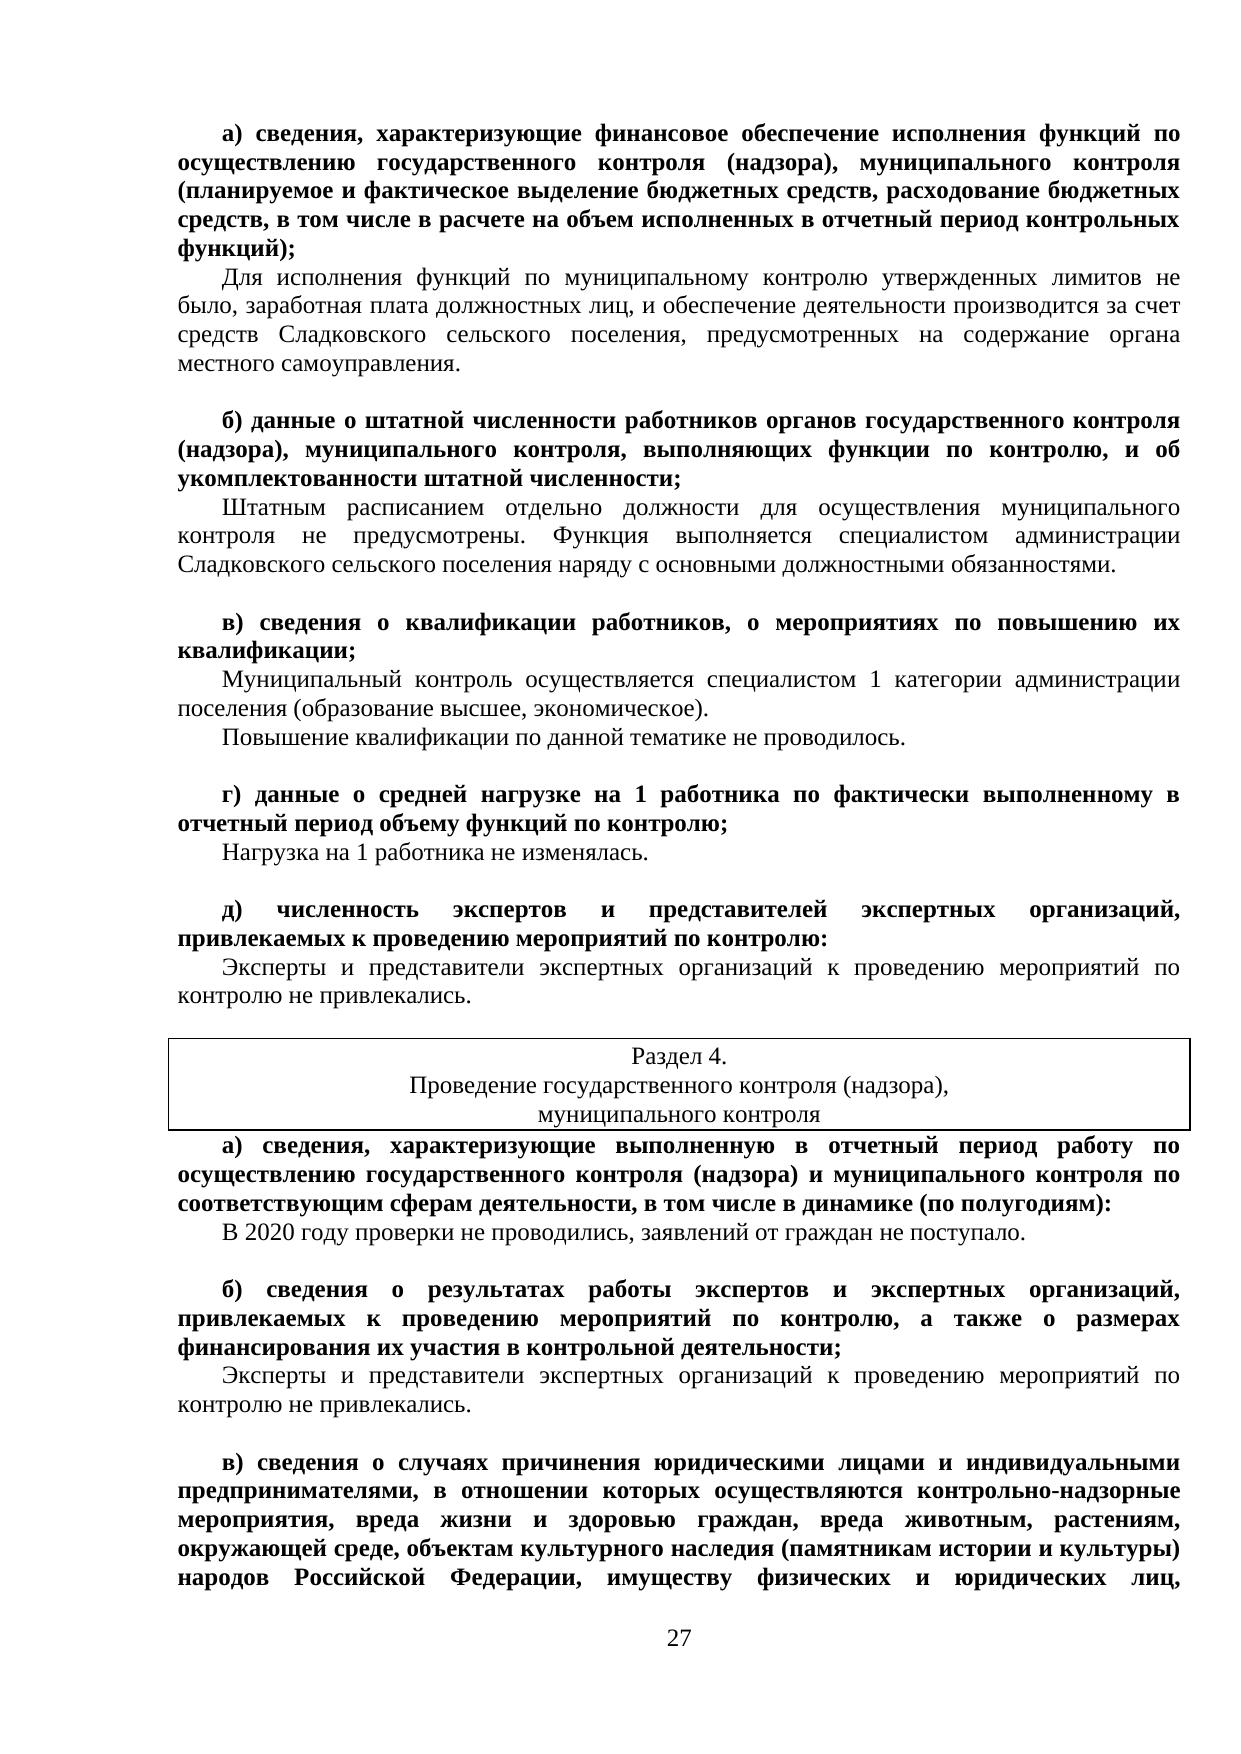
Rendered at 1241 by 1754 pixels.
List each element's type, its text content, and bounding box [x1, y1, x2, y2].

text Повышение квалификации по данной тематике не проводилось. [177, 722, 1181, 751]
text г) данные о средней нагрузке на 1 работника по фактически выполненному в отчетный период объему функций по контролю; [177, 779, 1181, 837]
text Эксперты и представители экспертных организаций к проведению мероприятий по контролю не привлекались. [177, 952, 1181, 1009]
text Нагрузка на 1 работника не изменялась. [177, 837, 1181, 866]
text б) сведения о результатах работы экспертов и экспертных организаций, привлекаемых к проведению мероприятий по контролю, а также о размерах финансирования их участия в контрольной деятельности; [177, 1274, 1181, 1361]
text Раздел 4. [169, 1039, 1189, 1070]
text в) сведения о квалификации работников, о мероприятиях по повышению их квалификации; [177, 607, 1181, 664]
text Муниципальный контроль осуществляется специалистом 1 категории администрации поселения (образование высшее, экономическое). [177, 664, 1181, 722]
text д) численность экспертов и представителей экспертных организаций, привлекаемых к проведению мероприятий по контролю: [177, 894, 1181, 952]
text Проведение государственного контроля (надзора), [177, 1070, 1181, 1096]
text Эксперты и представители экспертных организаций к проведению мероприятий по контролю не привлекались. [177, 1361, 1181, 1418]
text а) сведения, характеризующие выполненную в отчетный период работу по осуществлению государственного контроля (надзора) и муниципального контроля по соответствующим сферам деятельности, в том числе в динамике (по полугодиям): [177, 1131, 1181, 1217]
text а) сведения, характеризующие финансовое обеспечение исполнения функций по осуществлению государственного контроля (надзора), муниципального контроля (планируемое и фактическое выделение бюджетных средств, расходование бюджетных средств, в том числе в расчете на объем исполненных в отчетный период контрольных функций); [177, 118, 1181, 262]
text Для исполнения функций по муниципальному контролю утвержденных лимитов не было, заработная плата должностных лиц, и обеспечение деятельности производится за счет средств Сладковского сельского поселения, предусмотренных на содержание органа местного самоуправления. [177, 262, 1181, 377]
text В 2020 году проверки не проводились, заявлений от граждан не поступало. [177, 1217, 1181, 1246]
text Штатным расписанием отдельно должности для осуществления муниципального контроля не предусмотрены. Функция выполняется специалистом администрации Сладковского сельского поселения наряду с основными должностными обязанностями. [177, 492, 1181, 578]
text б) данные о штатной численности работников органов государственного контроля (надзора), муниципального контроля, выполняющих функции по контролю, и об укомплектованности штатной численности; [177, 406, 1181, 492]
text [177, 1447, 1181, 1591]
text муниципального контроля [169, 1096, 1189, 1129]
